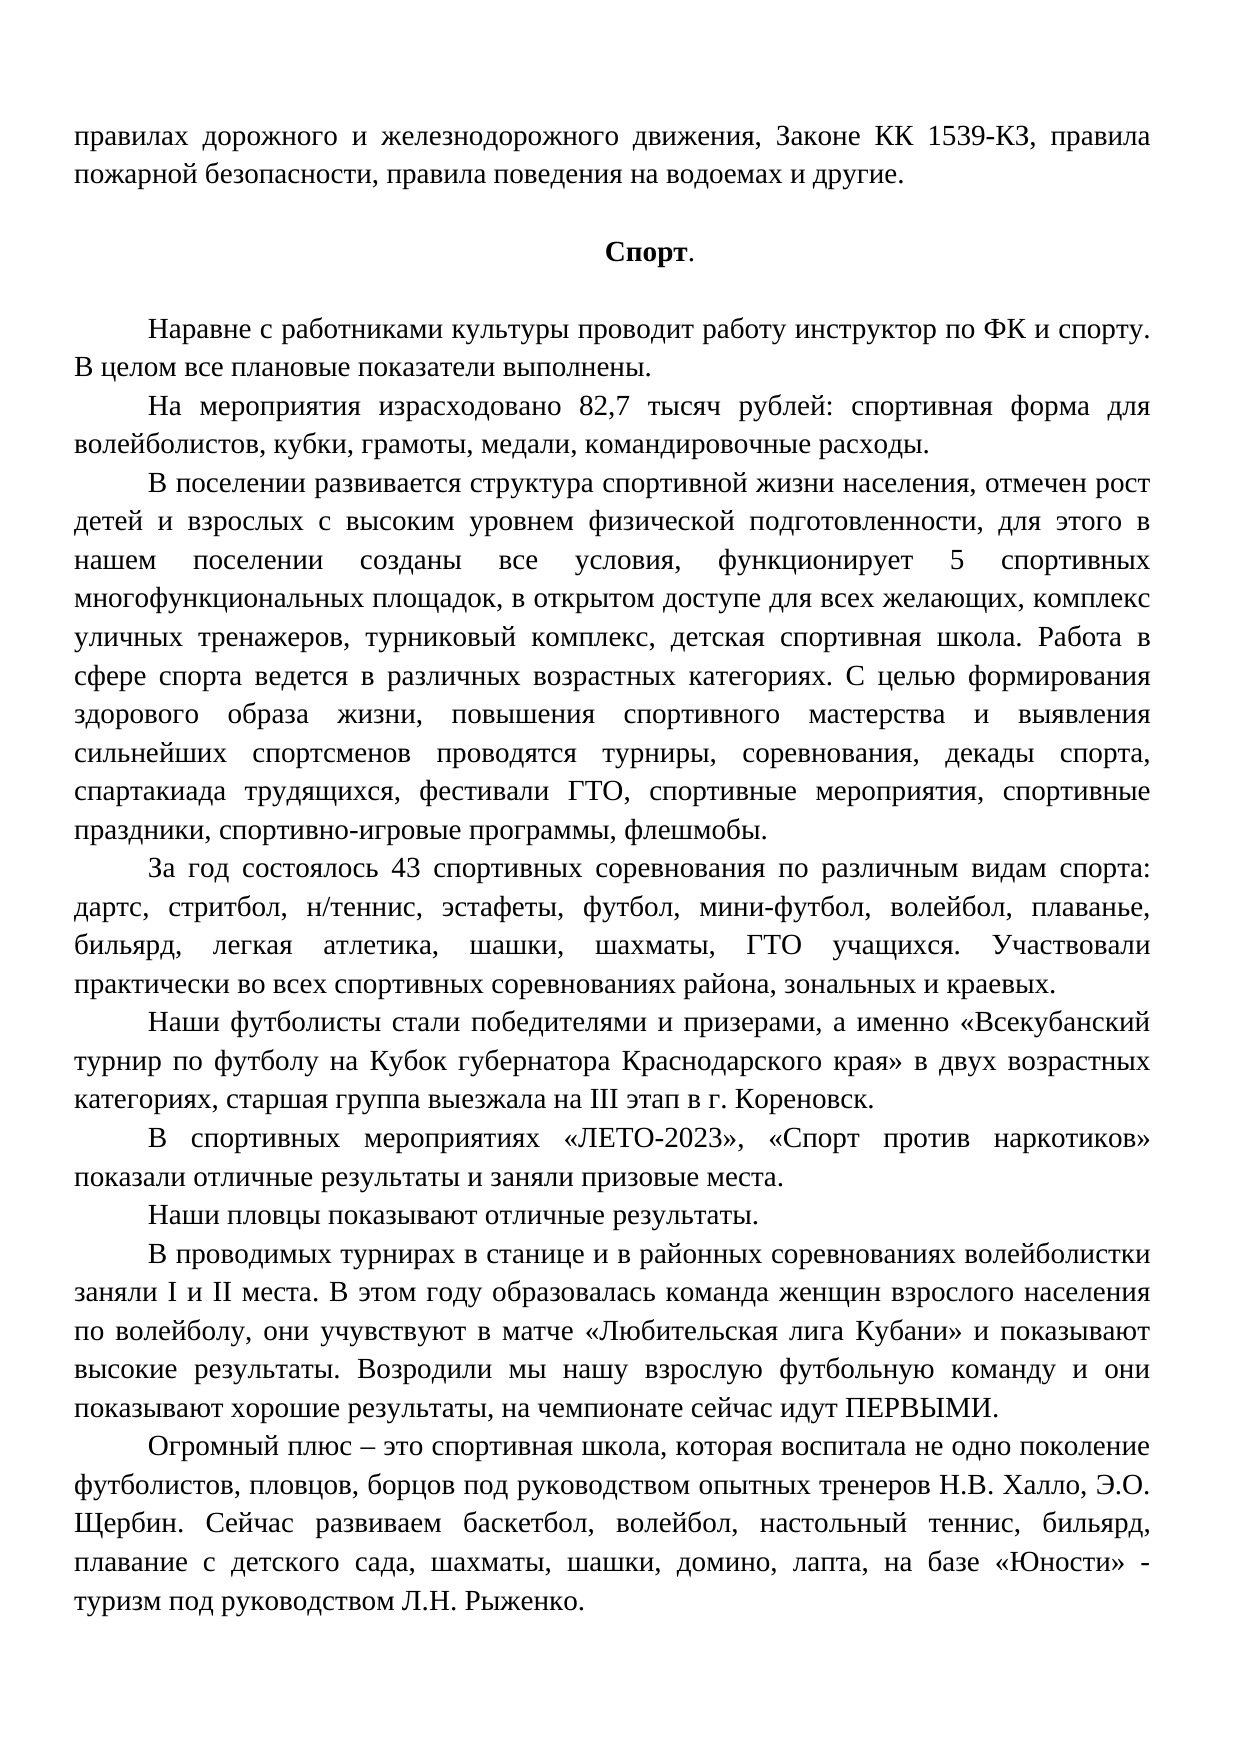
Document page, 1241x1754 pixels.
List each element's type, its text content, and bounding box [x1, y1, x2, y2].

text В спортивных мероприятиях «ЛЕТО-2023», «Спорт против наркотиков» показали отличные результаты и заняли призовые места. [74, 1120, 1152, 1192]
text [74, 118, 1152, 190]
text Наравне с работниками культуры проводит работу инструктор по ФК и спорту. В целом все плановые показатели выполнены. [74, 311, 1152, 383]
text Огромный плюс – это спортивная школа, которая воспитала не одно поколение футболистов, пловцов, борцов под руководством опытных тренеров Н.В. Халло, Э.О. Щербин. Сейчас развиваем баскетбол, волейбол, настольный теннис, бильярд, плавание с детского сада, шахматы, шашки, домино, лапта, на базе «Юности» - туризм под руководством Л.Н. Рыженко. [74, 1428, 1152, 1616]
text Наши пловцы показывают отличные результаты. [74, 1197, 1152, 1231]
text Спорт. [74, 234, 1152, 267]
text За год состоялось 43 спортивных соревнования по различным видам спорта: дартс, стритбол, н/теннис, эстафеты, футбол, мини-футбол, волейбол, плаванье, бильярд, легкая атлетика, шашки, шахматы, ГТО учащихся. Участвовали практически во всех спортивных соревнованиях района, зональных и краевых. [74, 850, 1152, 999]
text Наши футболисты стали победителями и призерами, а именно «Всекубанский турнир по футболу на Кубок губернатора Краснодарского края» в двух возрастных категориях, старшая группа выезжала на III этап в г. Кореновск. [74, 1004, 1152, 1115]
text В поселении развивается структура спортивной жизни населения, отмечен рост детей и взрослых с высоким уровнем физической подготовленности, для этого в нашем поселении созданы все условия, функционирует 5 спортивных многофункциональных площадок, в открытом доступе для всех желающих, комплекс уличных тренажеров, турниковый комплекс, детская спортивная школа. Работа в сфере спорта ведется в различных возрастных категориях. С целью формирования здорового образа жизни, повышения спортивного мастерства и выявления сильнейших спортсменов проводятся турниры, соревнования, декады спорта, спартакиада трудящихся, фестивали ГТО, спортивные мероприятия, спортивные праздники, спортивно-игровые программы, флешмобы. [74, 465, 1152, 845]
text В проводимых турнирах в станице и в районных соревнованиях волейболистки заняли I и II места. В этом году образовалась команда женщин взрослого населения по волейболу, они учувствуют в матче «Любительская лига Кубани» и показывают высокие результаты. Возродили мы нашу взрослую футбольную команду и они показывают хорошие результаты, на чемпионате сейчас идут ПЕРВЫМИ. [74, 1236, 1152, 1423]
text На мероприятия израсходовано 82,7 тысяч рублей: спортивная форма для волейболистов, кубки, грамоты, медали, командировочные расходы. [74, 388, 1152, 460]
